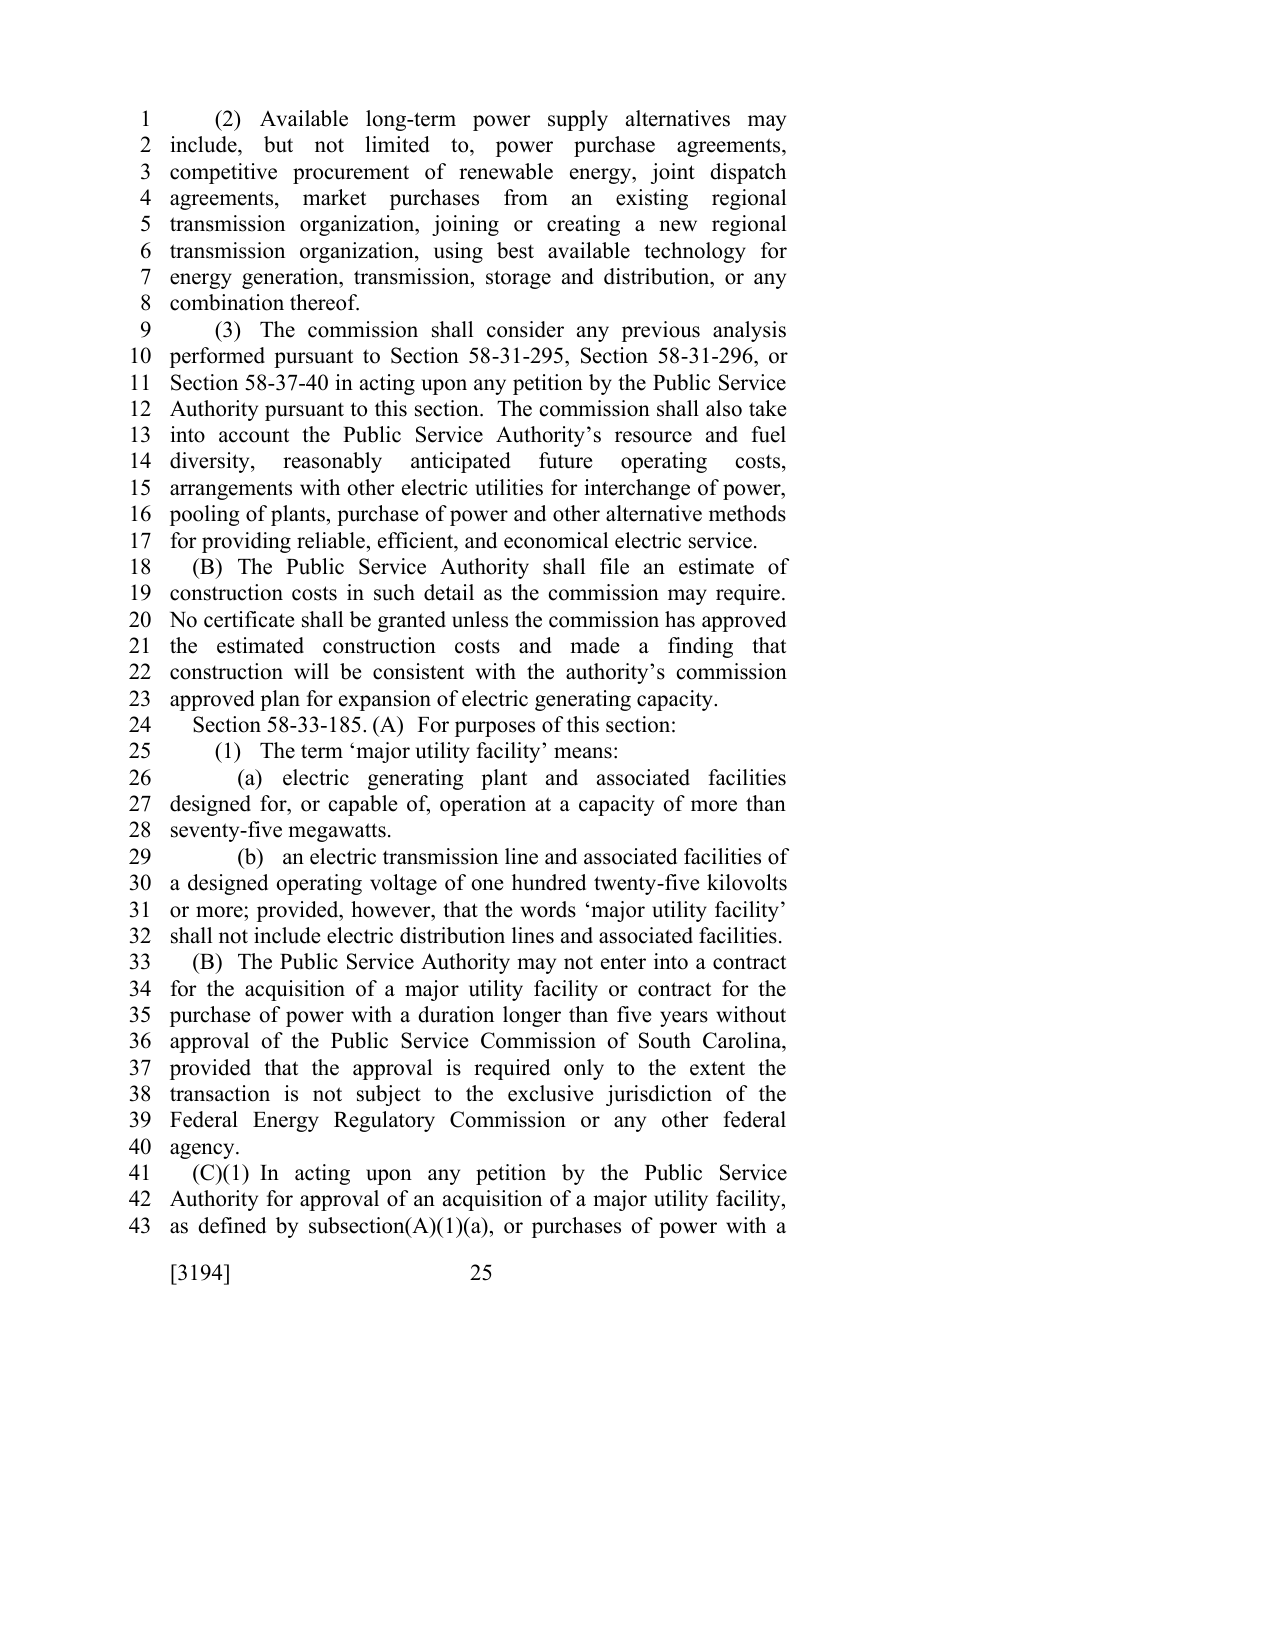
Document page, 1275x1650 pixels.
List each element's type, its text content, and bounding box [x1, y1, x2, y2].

text (B) The Public Service Authority shall file an estimate of construction costs in such detail as the commission may require. No certificate shall be granted unless the commission has approved the estimated construction costs and made a finding that construction will be consistent with the authority’s commission approved plan for expansion of electric generating capacity. [169, 553, 787, 711]
text Section 58-33-185. (A) For purposes of this section: [169, 711, 787, 737]
text (a) electric generating plant and associated facilities designed for, or capable of, operation at a capacity of more than seventy-five megawatts. [169, 764, 787, 843]
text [169, 1159, 787, 1238]
text (3) The commission shall consider any previous analysis performed pursuant to Section 58-31-295, Section 58-31-296, or Section 58-37-40 in acting upon any petition by the Public Service Authority pursuant to this section. The commission shall also take into account the Public Service Authority’s resource and fuel diversity, reasonably anticipated future operating costs, arrangements with other electric utilities for interchange of power, pooling of plants, purchase of power and other alternative methods for providing reliable, efficient, and economical electric service. [169, 316, 787, 553]
text (2) Available long-term power supply alternatives may include, but not limited to, power purchase agreements, competitive procurement of renewable energy, joint dispatch agreements, market purchases from an existing regional transmission organization, joining or creating a new regional transmission organization, using best available technology for energy generation, transmission, storage and distribution, or any combination thereof. [169, 105, 787, 316]
text (1) The term ‘major utility facility’ means: [169, 737, 787, 764]
text (B) The Public Service Authority may not enter into a contract for the acquisition of a major utility facility or contract for the purchase of power with a duration longer than five years without approval of the Public Service Commission of South Carolina, provided that the approval is required only to the extent the transaction is not subject to the exclusive jurisdiction of the Federal Energy Regulatory Commission or any other federal agency. [169, 948, 787, 1159]
text (b) an electric transmission line and associated facilities of a designed operating voltage of one hundred twenty-five kilovolts or more; provided, however, that the words ‘major utility facility’ shall not include electric distribution lines and associated facilities. [169, 843, 787, 948]
